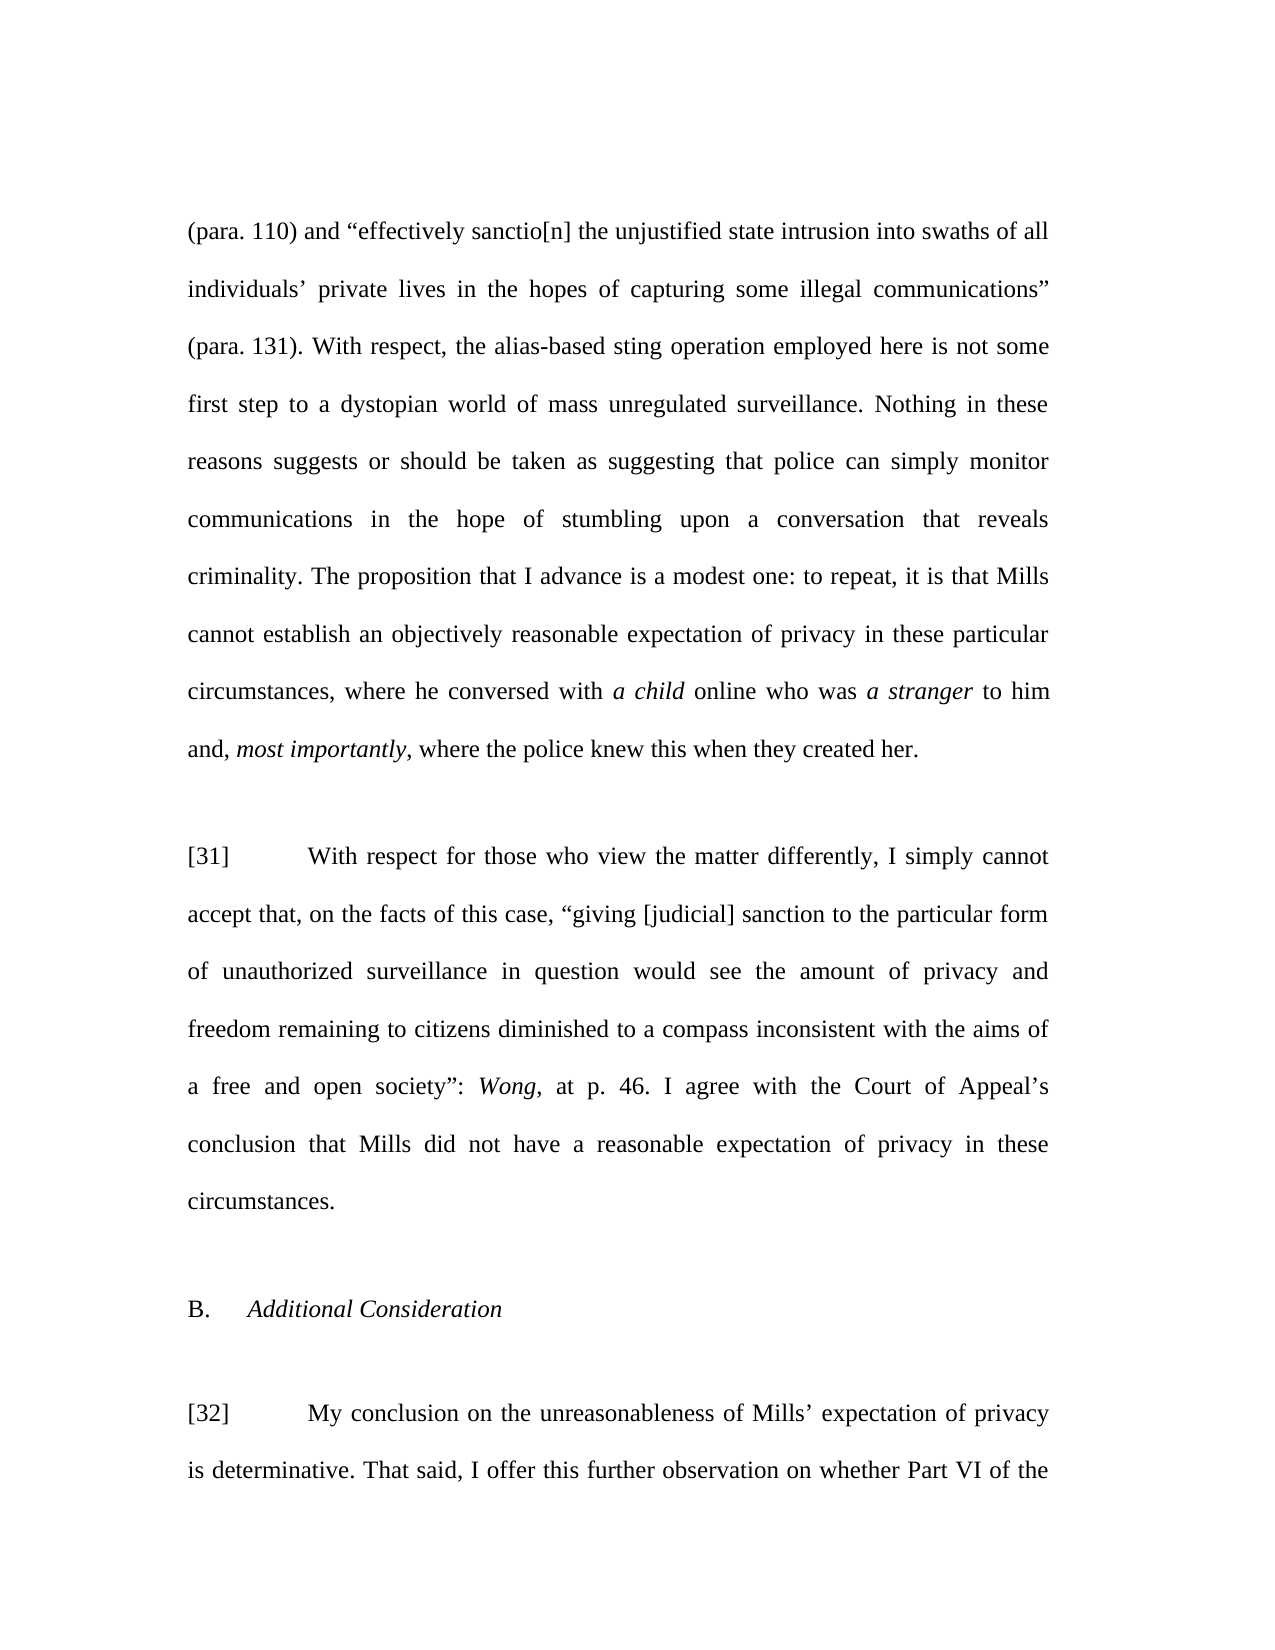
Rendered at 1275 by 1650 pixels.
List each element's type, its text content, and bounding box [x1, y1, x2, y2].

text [187, 1398, 1050, 1484]
text With respect for those who view the matter differently, I simply cannot accept that, on the facts of this case, “giving [judicial] sanction to the particular form of unauthorized surveillance in question would see the amount of privacy and freedom remaining to citizens diminished to a compass inconsistent with the aims of a free and open society”: Wong, at p. 46. I agree with the Court of Appeal’s conclusion that Mills did not have a reasonable expectation of privacy in these circumstances. [187, 841, 1050, 1215]
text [187, 216, 1050, 763]
title Additional Consideration [187, 1294, 1050, 1323]
